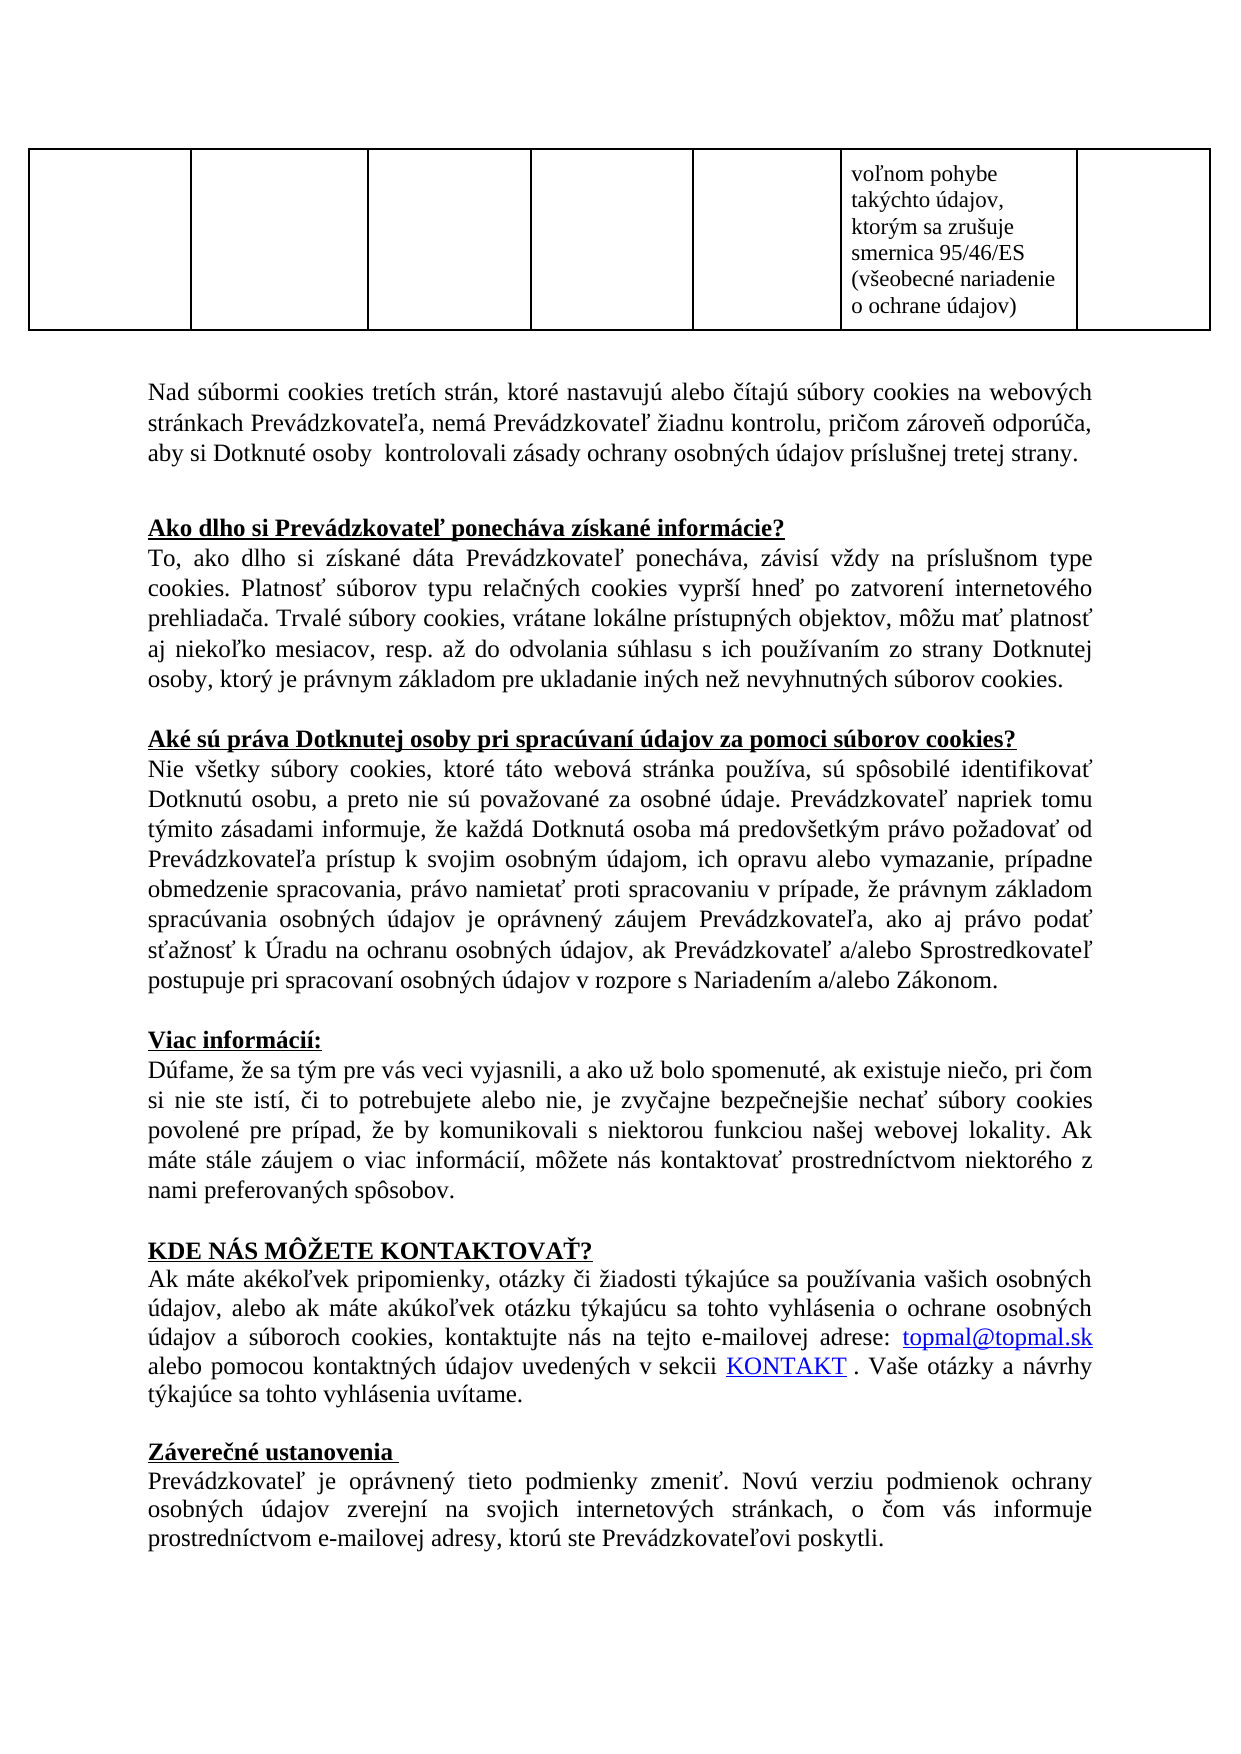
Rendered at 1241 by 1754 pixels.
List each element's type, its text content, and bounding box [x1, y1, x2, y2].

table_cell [532, 150, 692, 329]
text Aké sú práva Dotknutej osoby pri spracúvaní údajov za pomoci súborov cookies? [148, 724, 1093, 753]
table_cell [30, 150, 190, 329]
text Nie všetky súbory cookies, ktoré táto webová stránka používa, sú spôsobilé identifikovať Dotknutú osobu, a preto nie sú považované za osobné údaje. Prevádzkovateľ napriek tomu týmito zásadami informuje, že každá Dotknutá osoba má predovšetkým právo požadovať od Prevádzkovateľa prístup k svojim osobným údajom, ich opravu alebo vymazanie, prípadne obmedzenie spracovania, právo namietať proti spracovaniu v prípade, že právnym základom spracúvania osobných údajov je oprávnený záujem Prevádzkovateľa, ako aj právo podať sťažnosť k Úradu na ochranu osobných údajov, ak Prevádzkovateľ a/alebo Sprostredkovateľ postupuje pri spracovaní osobných údajov v rozpore s Nariadením a/alebo Zákonom. [148, 754, 1093, 993]
text Dúfame, že sa tým pre vás veci vyjasnili, a ako už bolo spomenuté, ak existuje niečo, pri čom si nie ste istí, či to potrebujete alebo nie, je zvyčajne bezpečnejšie nechať súbory cookies povolené pre prípad, že by komunikovali s niektorou funkciou našej webovej lokality. Ak máte stále záujem o viac informácií, môžete nás kontaktovať prostredníctvom niektorého z nami preferovaných spôsobov. [148, 1055, 1093, 1204]
text Ak máte akékoľvek pripomienky, otázky či žiadosti týkajúce sa používania vašich osobných údajov, alebo ak máte akúkoľvek otázku týkajúcu sa tohto vyhlásenia o ochrane osobných údajov a súboroch cookies, kontaktujte nás na tejto e-mailovej adrese: topmal@topmal.sk alebo pomocou kontaktných údajov uvedených v sekcii KONTAKT . Vaše otázky a návrhy týkajúce sa tohto vyhlásenia uvítame. [148, 1264, 1093, 1408]
text Záverečné ustanovenia [148, 1437, 1093, 1466]
text KDE NÁS MÔŽETE KONTAKTOVAŤ? [148, 1236, 1093, 1264]
text To, ako dlho si získané dáta Prevádzkovateľ ponecháva, závisí vždy na príslušnom type cookies. Platnosť súborov typu relačných cookies vyprší hneď po zatvorení internetového prehliadača. Trvalé súbory cookies, vrátane lokálne prístupných objektov, môžu mať platnosť aj niekoľko mesiacov, resp. až do odvolania súhlasu s ich používaním zo strany Dotknutej osoby, ktorý je právnym základom pre ukladanie iných než nevyhnutných súborov cookies. [148, 543, 1093, 692]
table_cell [192, 150, 367, 329]
text Nad súbormi cookies tretích strán, ktoré nastavujú alebo čítajú súbory cookies na webových stránkach Prevádzkovateľa, nemá Prevádzkovateľ žiadnu kontrolu, pričom zároveň odporúča, aby si Dotknuté osoby kontrolovali zásady ochrany osobných údajov príslušnej tretej strany. [148, 377, 1093, 466]
text Prevádzkovateľ je oprávnený tieto podmienky zmeniť. Novú verziu podmienok ochrany osobných údajov zverejní na svojich internetových stránkach, o čom vás informuje prostredníctvom e-mailovej adresy, ktorú ste Prevádzkovateľovi poskytli. [148, 1466, 1093, 1552]
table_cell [694, 150, 840, 329]
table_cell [369, 150, 530, 329]
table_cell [1078, 150, 1209, 329]
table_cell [842, 150, 1076, 329]
text Ako dlho si Prevádzkovateľ ponecháva získané informácie? [148, 513, 1093, 542]
text Viac informácií: [148, 1025, 1093, 1054]
